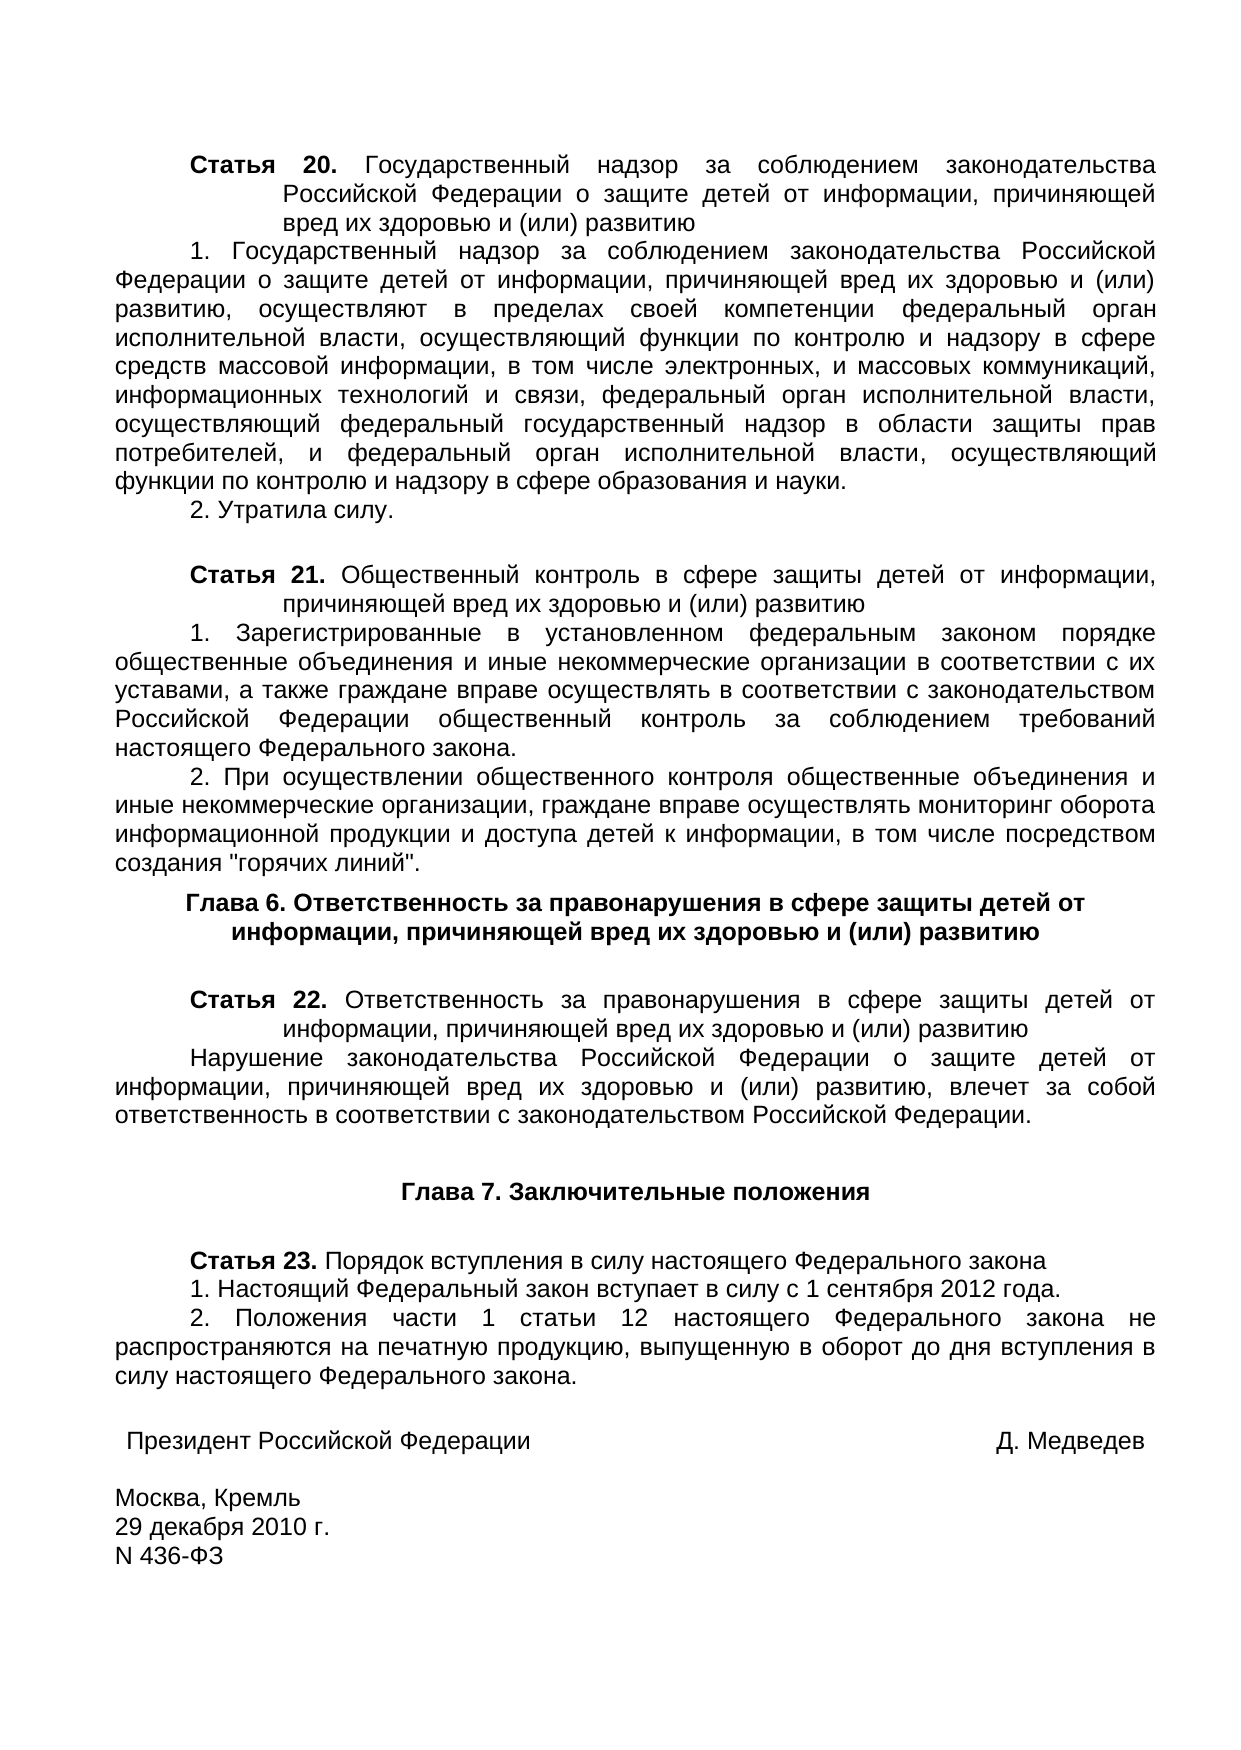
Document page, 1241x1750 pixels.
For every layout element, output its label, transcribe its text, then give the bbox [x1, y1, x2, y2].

text Глава 6. Ответственность за правонарушения в сфере защиты детей от информации, причиняющей вред их здоровью и (или) развитию [114, 888, 1157, 945]
text 2. Утратила силу. [114, 495, 1157, 524]
text Статья 20. Государственный надзор за соблюдением законодательства Российской Федерации о защите детей от информации, причиняющей вред их здоровью и (или) развитию [189, 150, 1157, 236]
text Статья 21. Общественный контроль в сфере защиты детей от информации, причиняющей вред их здоровью и (или) развитию [189, 560, 1157, 618]
text Глава 7. Заключительные положения [114, 1177, 1157, 1206]
text Статья 22. Ответственность за правонарушения в сфере защиты детей от информации, причиняющей вред их здоровью и (или) развитию [189, 985, 1157, 1043]
table_header Президент Российской Федерации [115, 1426, 809, 1455]
text 2. При осуществлении общественного контроля общественные объединения и иные некоммерческие организации, граждане вправе осуществлять мониторинг оборота информационной продукции и доступа детей к информации, в том числе посредством создания "горячих линий". [114, 762, 1157, 877]
table_header Д. Медведев [809, 1426, 1156, 1455]
text Нарушение законодательства Российской Федерации о защите детей от информации, причиняющей вред их здоровью и (или) развитию, влечет за собой ответственность в соответствии с законодательством Российской Федерации. [114, 1043, 1157, 1129]
text 2. Положения части 1 статьи 12 настоящего Федерального закона не распространяются на печатную продукцию, выпущенную в оборот до дня вступления в силу настоящего Федерального закона. [114, 1303, 1157, 1389]
text 1. Государственный надзор за соблюдением законодательства Российской Федерации о защите детей от информации, причиняющей вред их здоровью и (или) развитию, осуществляют в пределах своей компетенции федеральный орган исполнительной власти, осуществляющий функции по контролю и надзору в сфере средств массовой информации, в том числе электронных, и массовых коммуникаций, информационных технологий и связи, федеральный орган исполнительной власти, осуществляющий федеральный государственный надзор в области защиты прав потребителей, и федеральный орган исполнительной власти, осуществляющий функции по контролю и надзору в сфере образования и науки. [114, 236, 1157, 495]
text 1. Зарегистрированные в установленном федеральным законом порядке общественные объединения и иные некоммерческие организации в соответствии с их уставами, а также граждане вправе осуществлять в соответствии с законодательством Российской Федерации общественный контроль за соблюдением требований настоящего Федерального закона. [114, 618, 1157, 762]
text Статья 23. Порядок вступления в силу настоящего Федерального закона [189, 1246, 1157, 1274]
text Москва, Кремль [114, 1483, 1157, 1512]
text 1. Настоящий Федеральный закон вступает в силу с 1 сентября 2012 года. [114, 1274, 1157, 1303]
text 29 декабря 2010 г. N 436-ФЗ [114, 1512, 1157, 1570]
